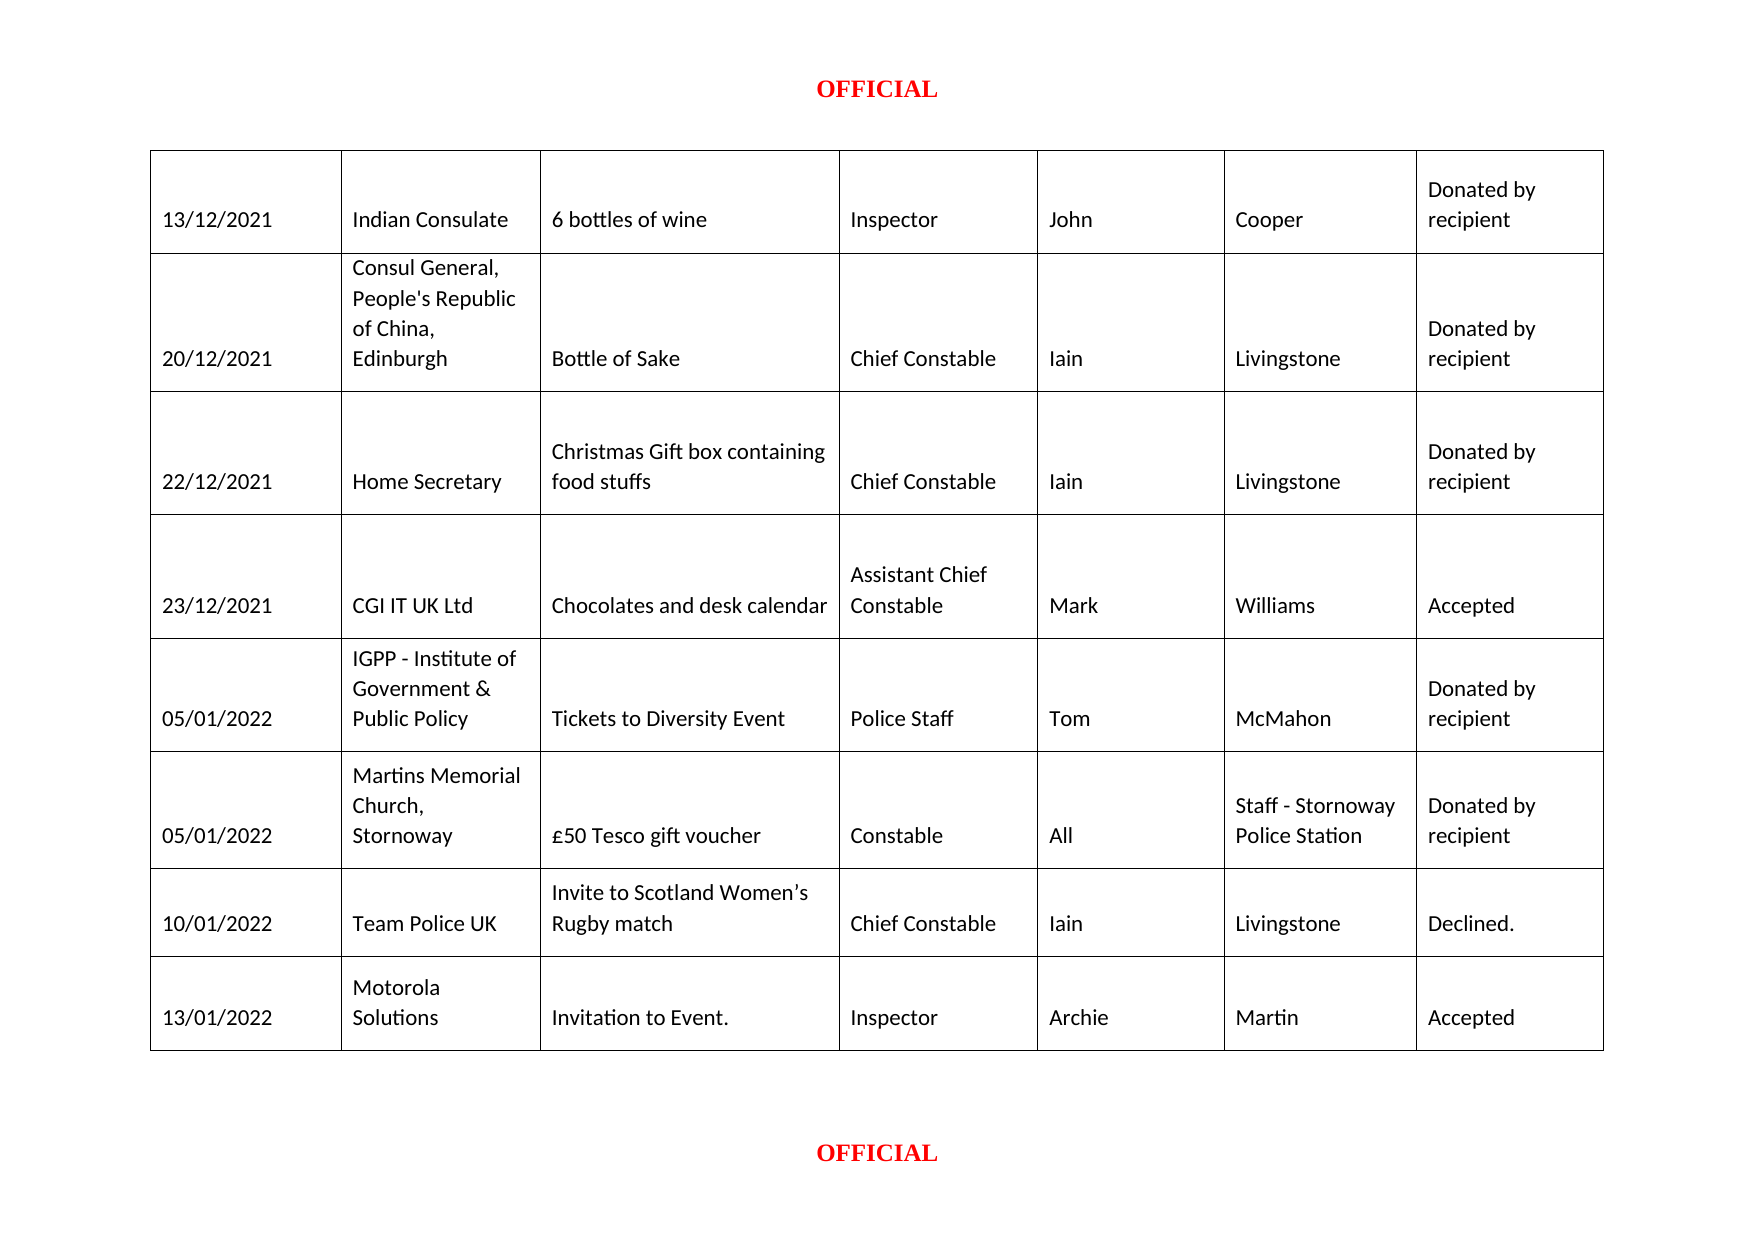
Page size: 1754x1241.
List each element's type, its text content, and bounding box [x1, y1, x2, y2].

table_cell Williams [1225, 515, 1416, 637]
table_cell 22/12/2021 [151, 392, 341, 514]
table_cell Donated by recipient [1417, 392, 1603, 514]
table_cell Livingstone [1225, 869, 1416, 956]
table_cell John [1038, 151, 1224, 252]
table_cell Iain [1038, 869, 1224, 956]
table_cell Chief Constable [840, 392, 1037, 514]
table_cell Inspector [840, 151, 1037, 252]
table_cell Constable [840, 752, 1037, 868]
table_cell CGI IT UK Ltd [342, 515, 540, 637]
table_cell Indian Consulate [342, 151, 540, 252]
table_cell Martins Memorial Church, Stornoway [342, 752, 540, 868]
table_cell Donated by recipient [1417, 254, 1603, 391]
table_cell ​6 bottles of wine [541, 151, 839, 252]
table_cell Cooper [1225, 151, 1416, 252]
table_cell Bottle of Sake [541, 254, 839, 391]
table_cell Tickets to Diversity Event [541, 639, 839, 751]
table_cell 05/01/2022 [151, 639, 341, 751]
table_cell Donated by recipient [1417, 639, 1603, 751]
table_cell 20/12/2021 [151, 254, 341, 391]
table_cell Mark [1038, 515, 1224, 637]
table_cell Chief Constable [840, 869, 1037, 956]
table_cell Consul General, People's Republic of China, Edinburgh [342, 254, 540, 391]
table_cell ​Invite to Scotland Women’s Rugby match [541, 869, 839, 956]
table_cell Inspector [840, 957, 1037, 1050]
table_cell All [1038, 752, 1224, 868]
table_cell Donated by recipient [1417, 151, 1603, 252]
table_cell Livingstone [1225, 392, 1416, 514]
table_cell Team Police UK [342, 869, 540, 956]
table_cell Donated by recipient [1417, 752, 1603, 868]
table_cell Tom [1038, 639, 1224, 751]
table_cell Home Secretary [342, 392, 540, 514]
table_cell IGPP - Institute of Government & Public Policy [342, 639, 540, 751]
table_cell 13/12/2021 [151, 151, 341, 252]
table_cell ​£50 Tesco gift voucher [541, 752, 839, 868]
table_cell Archie [1038, 957, 1224, 1050]
table_cell Declined. [1417, 869, 1603, 956]
table_cell 13/01/2022 [151, 957, 341, 1050]
table_cell Chocolates and desk calendar​ [541, 515, 839, 637]
table_cell 05/01/2022 [151, 752, 341, 868]
table_cell Christmas Gift box containing food stuffs [541, 392, 839, 514]
table_cell McMahon [1225, 639, 1416, 751]
table_cell Iain [1038, 254, 1224, 391]
table_cell 23/12/2021 [151, 515, 341, 637]
table_cell Police Staff [840, 639, 1037, 751]
table_cell Accepted [1417, 957, 1603, 1050]
table_cell 10/01/2022 [151, 869, 341, 956]
table_cell Livingstone [1225, 254, 1416, 391]
table_cell Assistant Chief Constable [840, 515, 1037, 637]
table_cell Motorola Solutions [342, 957, 540, 1050]
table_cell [541, 957, 839, 1050]
table_cell Staff - Stornoway Police Station [1225, 752, 1416, 868]
table_cell Accepted [1417, 515, 1603, 637]
table_cell Martin [1225, 957, 1416, 1050]
table_cell Iain [1038, 392, 1224, 514]
table_cell Chief Constable [840, 254, 1037, 391]
